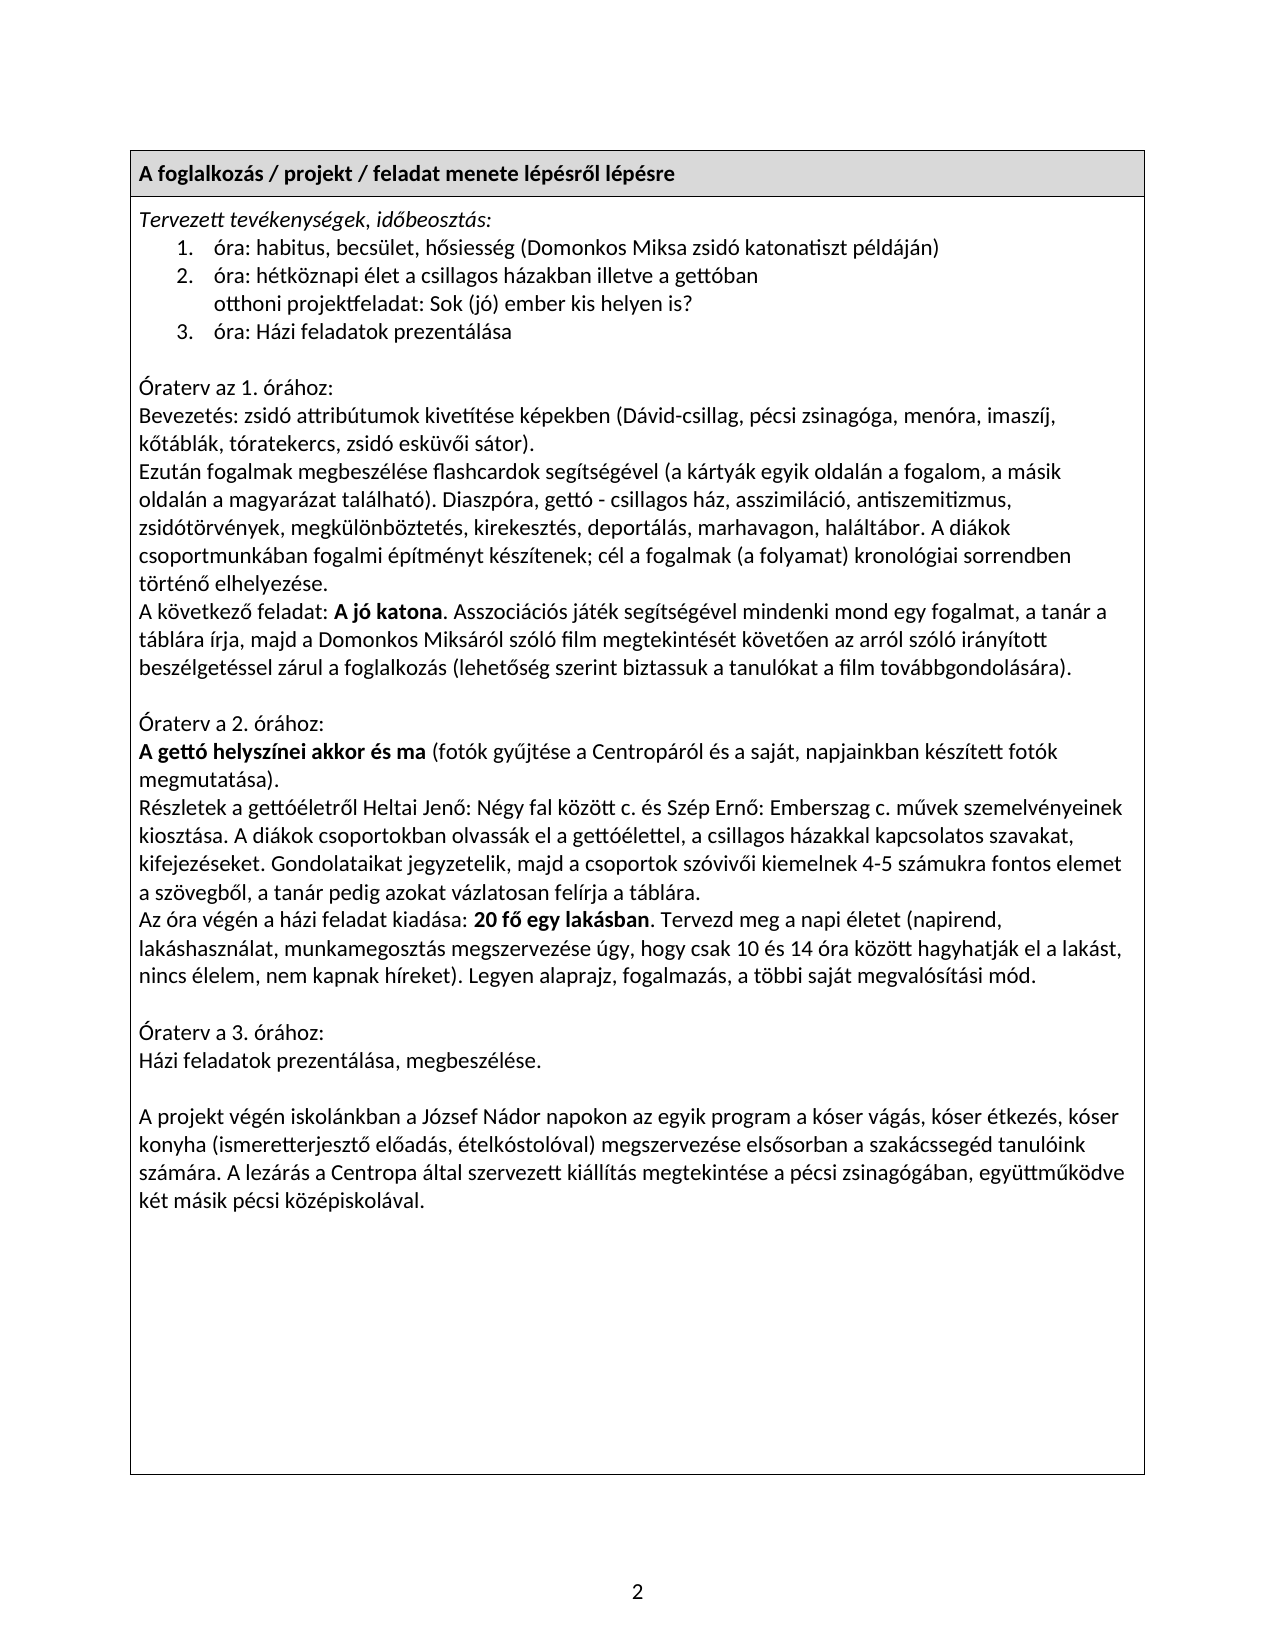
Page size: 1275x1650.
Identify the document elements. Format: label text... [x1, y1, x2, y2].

table_cell Tervezett tevékenységek, időbeosztás: óra: habitus, becsület, hősiesség (Domonkos Miksa zsidó katonatiszt példáján) óra: hétköznapi élet a csillagos házakban illetve a gettóban otthoni projektfeladat: Sok (jó) ember kis helyen is? óra: Házi feladatok prezentálása Óraterv az 1. órához: Bevezetés: zsidó attribútumok kivetítése képekben (Dávid-csillag, pécsi zsinagóga, menóra, imaszíj, kőtáblák, tóratekercs, zsidó esküvői sátor). Ezután fogalmak megbeszélése flashcardok segítségével (a kártyák egyik oldalán a fogalom, a másik oldalán a magyarázat található). Diaszpóra, gettó - csillagos ház, asszimiláció, antiszemitizmus, zsidótörvények, megkülönböztetés, kirekesztés, deportálás, marhavagon, haláltábor. A diákok csoportmunkában fogalmi építményt készítenek; cél a fogalmak (a folyamat) kronológiai sorrendben történő elhelyezése. A következő feladat: A jó katona. Asszociációs játék segítségével mindenki mond egy fogalmat, a tanár a táblára írja, majd a Domonkos Miksáról szóló film megtekintését követően az arról szóló irányított beszélgetéssel zárul a foglalkozás (lehetőség szerint biztassuk a tanulókat a film továbbgondolására). Óraterv a 2. órához: A gettó helyszínei akkor és ma (fotók gyűjtése a Centropáról és a saját, napjainkban készített fotók megmutatása). Részletek a gettóéletről Heltai Jenő: Négy fal között c. és Szép Ernő: Emberszag c. művek szemelvényeinek kiosztása. A diákok csoportokban olvassák el a gettóélettel, a csillagos házakkal kapcsolatos szavakat, kifejezéseket. Gondolataikat jegyzetelik, majd a csoportok szóvivői kiemelnek 4-5 számukra fontos elemet a szövegből, a tanár pedig azokat vázlatosan felírja a táblára. Az óra végén a házi feladat kiadása: 20 fő egy lakásban. Tervezd meg a napi életet (napirend, lakáshasználat, munkamegosztás megszervezése úgy, hogy csak 10 és 14 óra között hagyhatják el a lakást, nincs élelem, nem kapnak híreket). Legyen alaprajz, fogalmazás, a többi saját megvalósítási mód. Óraterv a 3. órához: Házi feladatok prezentálása, megbeszélése. A projekt végén iskolánkban a József Nádor napokon az egyik program a kóser vágás, kóser étkezés, kóser konyha (ismeretterjesztő előadás, ételkóstolóval) megszervezése elsősorban a szakácssegéd tanulóink számára. A lezárás a Centropa által szervezett kiállítás megtekintése a pécsi zsinagógában, együttműködve két másik pécsi középiskolával. [131, 197, 1144, 1474]
table_cell A foglalkozás / projekt / feladat menete lépésről lépésre [131, 151, 1144, 196]
